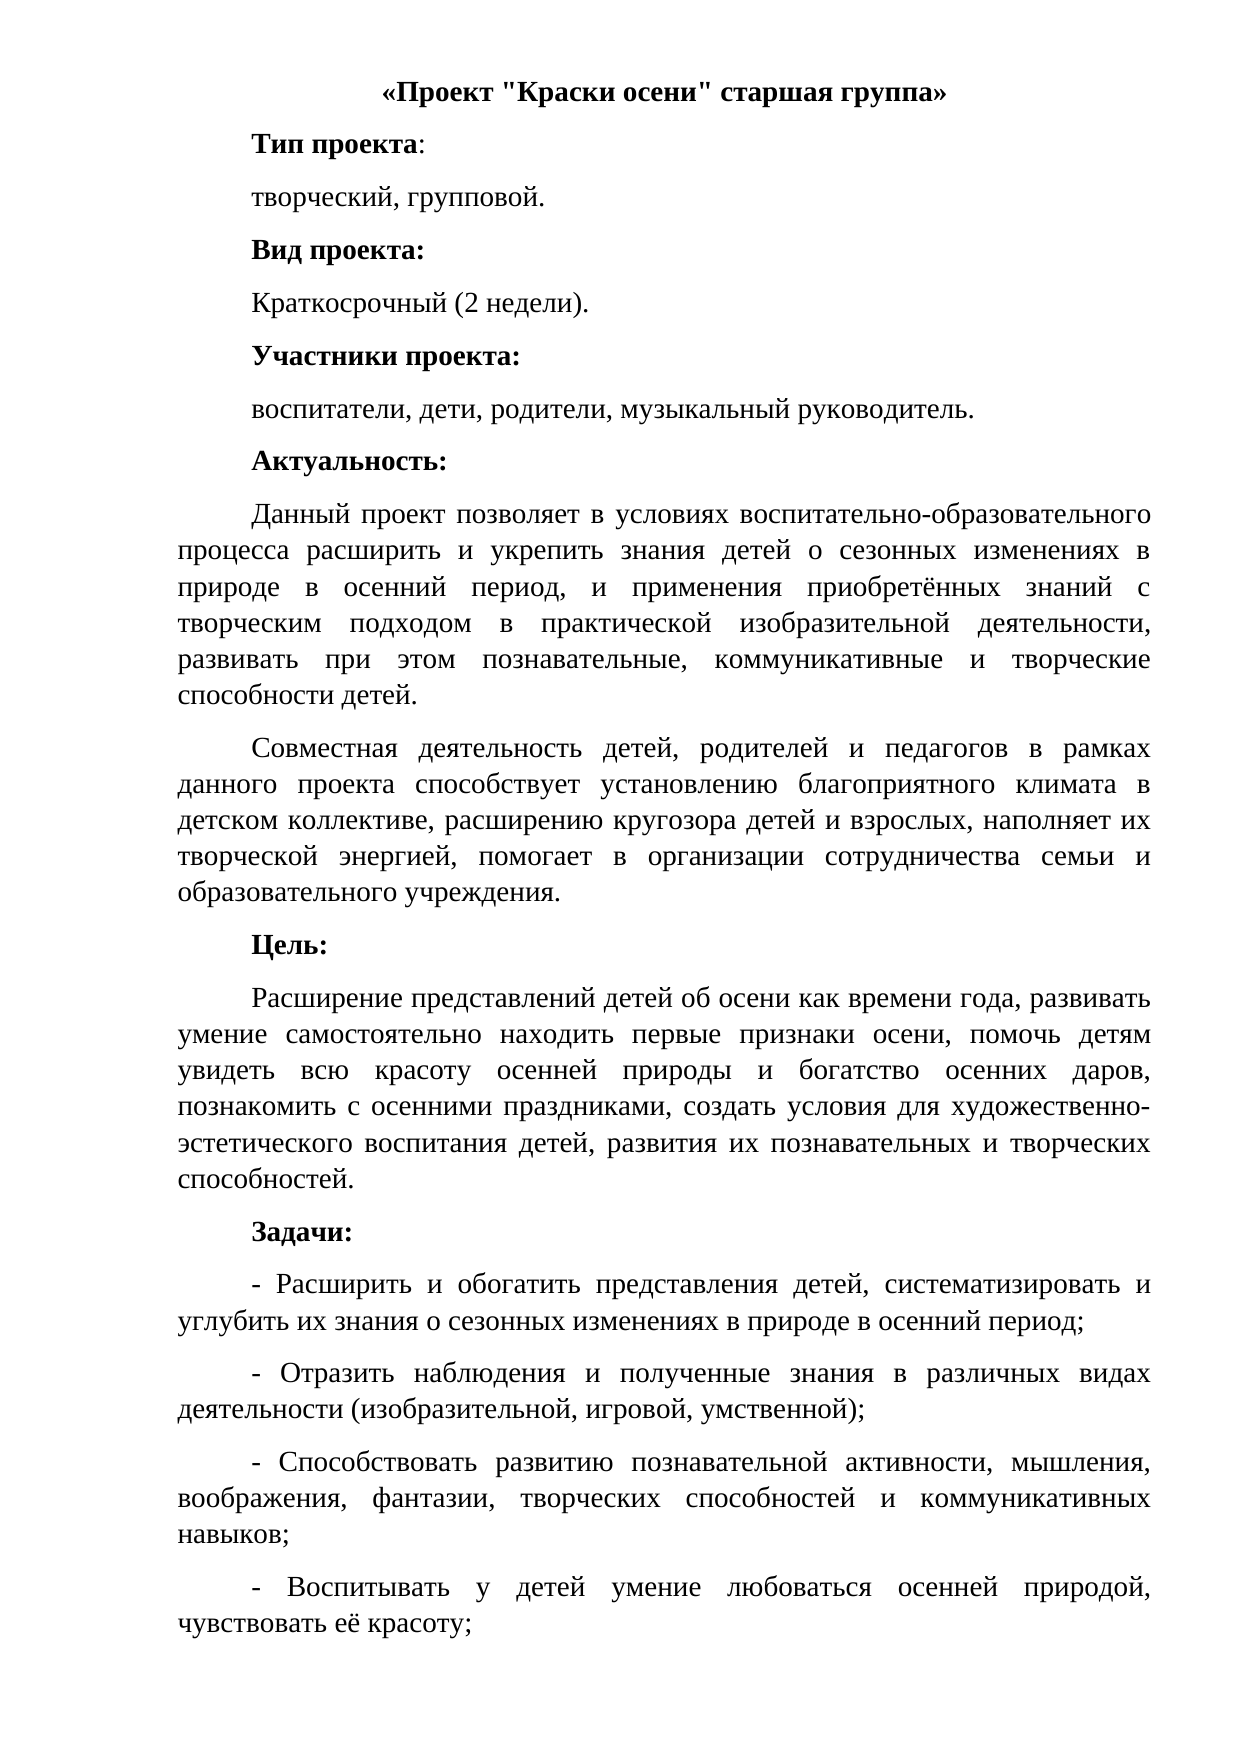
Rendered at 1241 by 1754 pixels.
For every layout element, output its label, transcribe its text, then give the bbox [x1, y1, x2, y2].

text воспитатели, дети, родители, музыкальный руководитель. [177, 391, 1152, 424]
text Задачи: [177, 1214, 1152, 1247]
text - Воспитывать у детей умение любоваться осенней природой, чувствовать её красоту; [177, 1569, 1152, 1639]
text творческий, групповой. [177, 179, 1152, 213]
text - Расширить и обогатить представления детей, систематизировать и углубить их знания о сезонных изменениях в природе в осенний период; [177, 1266, 1152, 1336]
text Вид проекта: [177, 232, 1152, 266]
text - Способствовать развитию познавательной активности, мышления, воображения, фантазии, творческих способностей и коммуникативных навыков; [177, 1444, 1152, 1550]
text Цель: [177, 927, 1152, 961]
text Краткосрочный (2 недели). [177, 285, 1152, 319]
text Тип проекта: [177, 127, 1152, 160]
text Актуальность: [177, 443, 1152, 477]
text Участники проекта: [177, 338, 1152, 371]
text Расширение представлений детей об осени как времени года, развивать умение самостоятельно находить первые признаки осени, помочь детям увидеть всю красоту осенней природы и богатство осенних даров, познакомить с осенними праздниками, создать условия для художественно-эстетического воспитания детей, развития их познавательных и творческих способностей. [177, 980, 1152, 1194]
text Совместная деятельность детей, родителей и педагогов в рамках данного проекта способствует установлению благоприятного климата в детском коллективе, расширению кругозора детей и взрослых, наполняет их творческой энергией, помогает в организации сотрудничества семьи и образовательного учреждения. [177, 730, 1152, 908]
text - Отразить наблюдения и полученные знания в различных видах деятельности (изобразительной, игровой, умственной); [177, 1355, 1152, 1425]
text Данный проект позволяет в условиях воспитательно-образовательного процесса расширить и укрепить знания детей о сезонных изменениях в природе в осенний период, и применения приобретённых знаний с творческим подходом в практической изобразительной деятельности, развивать при этом познавательные, коммуникативные и творческие способности детей. [177, 496, 1152, 711]
text «Проект "Краски осени" старшая группа» [177, 74, 1152, 107]
